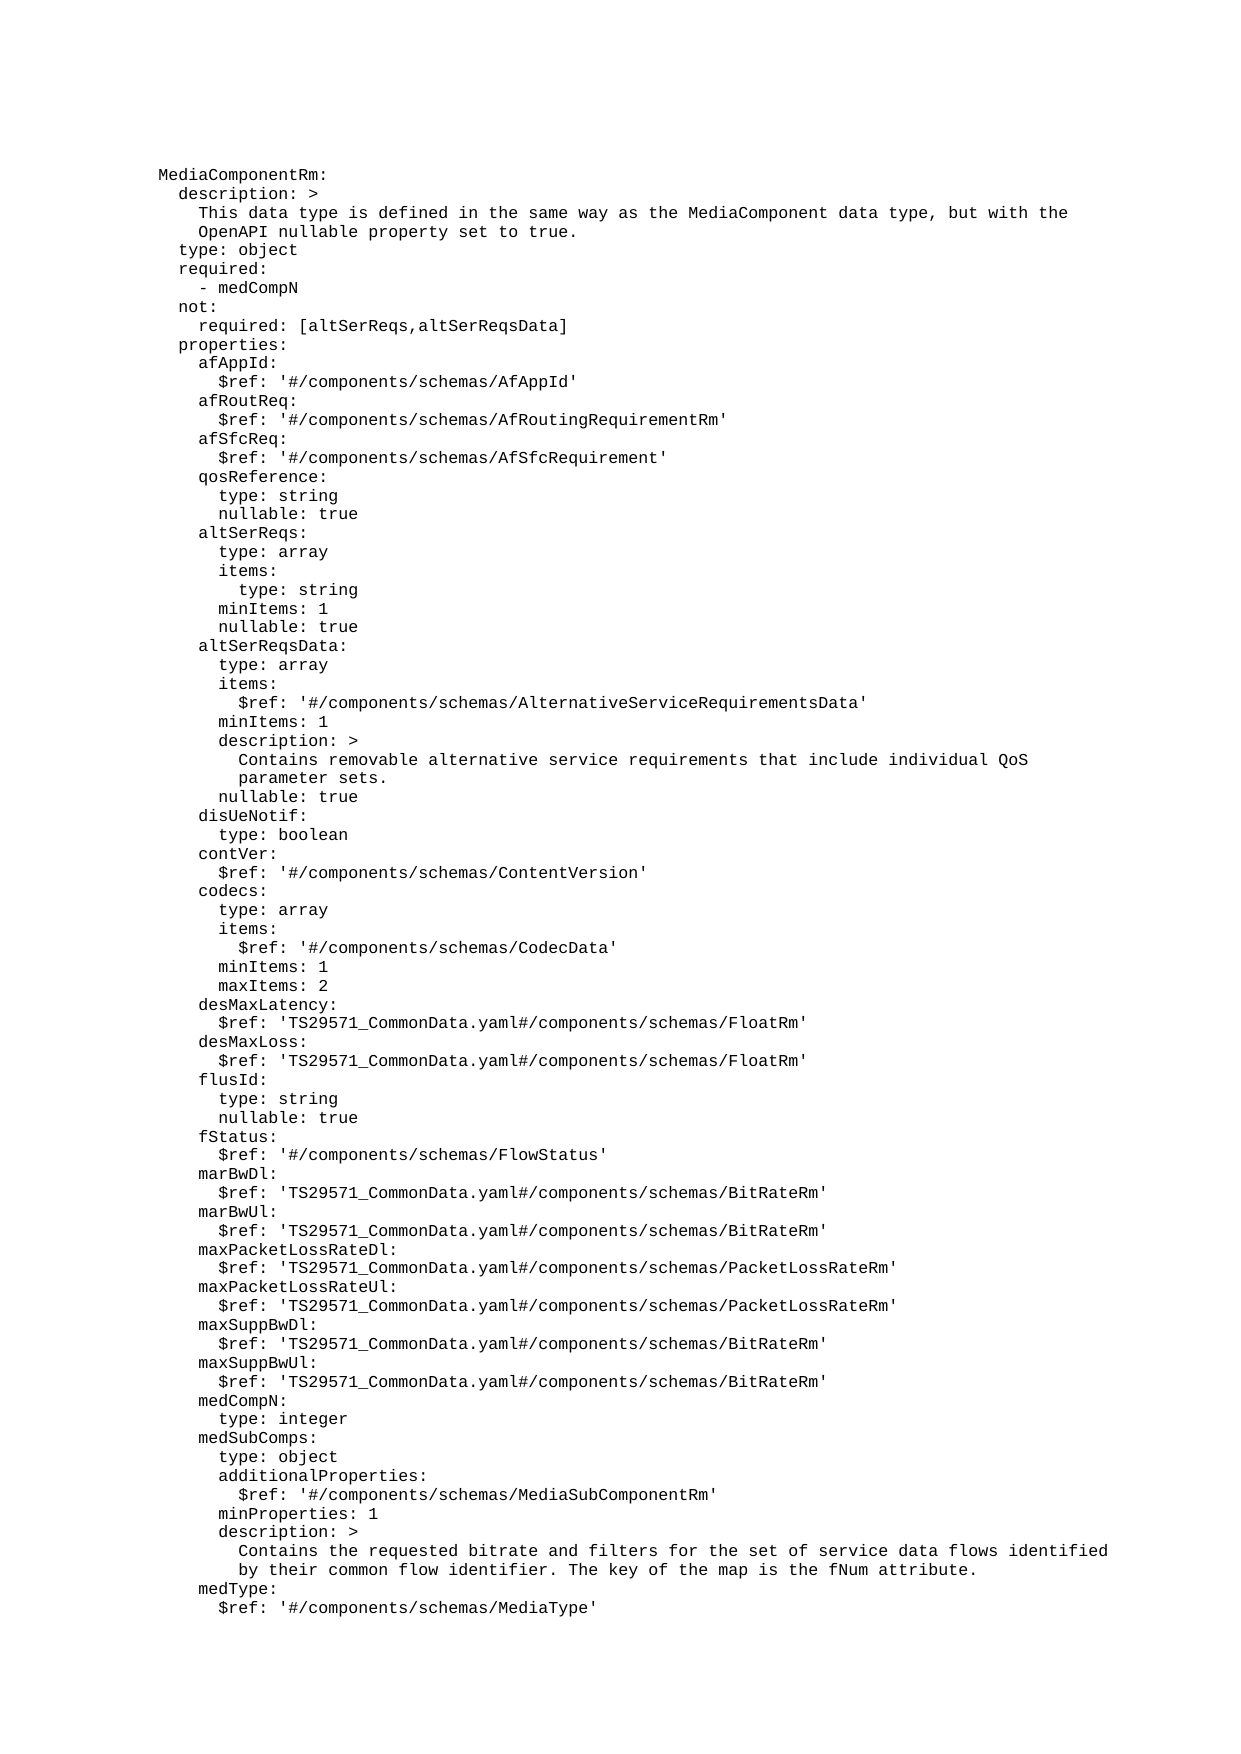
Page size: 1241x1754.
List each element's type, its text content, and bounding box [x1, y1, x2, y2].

text minItems: 1 [118, 713, 1122, 732]
text parameter sets. [118, 770, 1122, 789]
text description: > [118, 732, 1122, 751]
text Contains removable alternative service requirements that include individual QoS [118, 751, 1122, 770]
text $ref: 'TS29571_CommonData.yaml#/components/schemas/BitRateRm' [118, 1336, 1122, 1354]
text medSubComps: [118, 1430, 1122, 1449]
text desMaxLoss: [118, 1034, 1122, 1053]
text items: [118, 676, 1122, 694]
text $ref: '#/components/schemas/AlternativeServiceRequirementsData' [118, 694, 1122, 713]
text medCompN: [118, 1392, 1122, 1411]
text - medCompN [118, 280, 1122, 298]
text type: boolean [118, 826, 1122, 845]
text $ref: '#/components/schemas/MediaSubComponentRm' [118, 1486, 1122, 1505]
text type: array [118, 902, 1122, 921]
text $ref: 'TS29571_CommonData.yaml#/components/schemas/FloatRm' [118, 1053, 1122, 1072]
text required: [altSerReqs,altSerReqsData] [118, 317, 1122, 336]
text afSfcReq: [118, 431, 1122, 449]
text description: > [118, 185, 1122, 204]
text type: object [118, 1449, 1122, 1467]
text type: array [118, 544, 1122, 562]
text flusId: [118, 1072, 1122, 1090]
text desMaxLatency: [118, 996, 1122, 1015]
text nullable: true [118, 789, 1122, 808]
text maxSuppBwUl: [118, 1354, 1122, 1373]
text disUeNotif: [118, 808, 1122, 826]
text items: [118, 562, 1122, 581]
text OpenAPI nullable property set to true. [118, 223, 1122, 242]
text marBwDl: [118, 1166, 1122, 1185]
text This data type is defined in the same way as the MediaComponent data type, but with the [118, 204, 1122, 223]
text type: integer [118, 1411, 1122, 1430]
text fStatus: [118, 1128, 1122, 1147]
text Contains the requested bitrate and filters for the set of service data flows identified [118, 1543, 1122, 1562]
text $ref: 'TS29571_CommonData.yaml#/components/schemas/BitRateRm' [118, 1222, 1122, 1241]
text $ref: '#/components/schemas/FlowStatus' [118, 1147, 1122, 1166]
text $ref: 'TS29571_CommonData.yaml#/components/schemas/FloatRm' [118, 1015, 1122, 1034]
text $ref: '#/components/schemas/AfSfcRequirement' [118, 449, 1122, 468]
text maxPacketLossRateDl: [118, 1241, 1122, 1260]
text type: string [118, 1090, 1122, 1109]
text marBwUl: [118, 1203, 1122, 1222]
text afRoutReq: [118, 393, 1122, 412]
text type: string [118, 581, 1122, 600]
text type: array [118, 657, 1122, 676]
text afAppId: [118, 355, 1122, 374]
text type: string [118, 487, 1122, 506]
text description: > [118, 1524, 1122, 1543]
text type: object [118, 242, 1122, 261]
text maxPacketLossRateUl: [118, 1279, 1122, 1298]
text $ref: '#/components/schemas/ContentVersion' [118, 864, 1122, 883]
text minItems: 1 [118, 958, 1122, 977]
text $ref: '#/components/schemas/MediaType' [118, 1599, 1122, 1618]
text by their common flow identifier. The key of the map is the fNum attribute. [118, 1562, 1122, 1581]
text minItems: 1 [118, 600, 1122, 619]
text $ref: '#/components/schemas/CodecData' [118, 939, 1122, 958]
text maxItems: 2 [118, 977, 1122, 996]
text altSerReqs: [118, 525, 1122, 544]
text $ref: 'TS29571_CommonData.yaml#/components/schemas/BitRateRm' [118, 1185, 1122, 1203]
text altSerReqsData: [118, 638, 1122, 657]
text properties: [118, 336, 1122, 355]
text $ref: 'TS29571_CommonData.yaml#/components/schemas/BitRateRm' [118, 1373, 1122, 1392]
text $ref: '#/components/schemas/AfAppId' [118, 374, 1122, 393]
text not: [118, 298, 1122, 317]
text nullable: true [118, 506, 1122, 525]
text qosReference: [118, 468, 1122, 487]
text nullable: true [118, 619, 1122, 638]
text required: [118, 261, 1122, 280]
text codecs: [118, 883, 1122, 902]
text minProperties: 1 [118, 1505, 1122, 1524]
text $ref: 'TS29571_CommonData.yaml#/components/schemas/PacketLossRateRm' [118, 1298, 1122, 1317]
text additionalProperties: [118, 1467, 1122, 1486]
text maxSuppBwDl: [118, 1317, 1122, 1336]
text medType: [118, 1581, 1122, 1599]
text $ref: 'TS29571_CommonData.yaml#/components/schemas/PacketLossRateRm' [118, 1260, 1122, 1279]
text contVer: [118, 845, 1122, 864]
text nullable: true [118, 1109, 1122, 1128]
text $ref: '#/components/schemas/AfRoutingRequirementRm' [118, 412, 1122, 431]
text MediaComponentRm: [118, 167, 1122, 185]
text items: [118, 921, 1122, 939]
